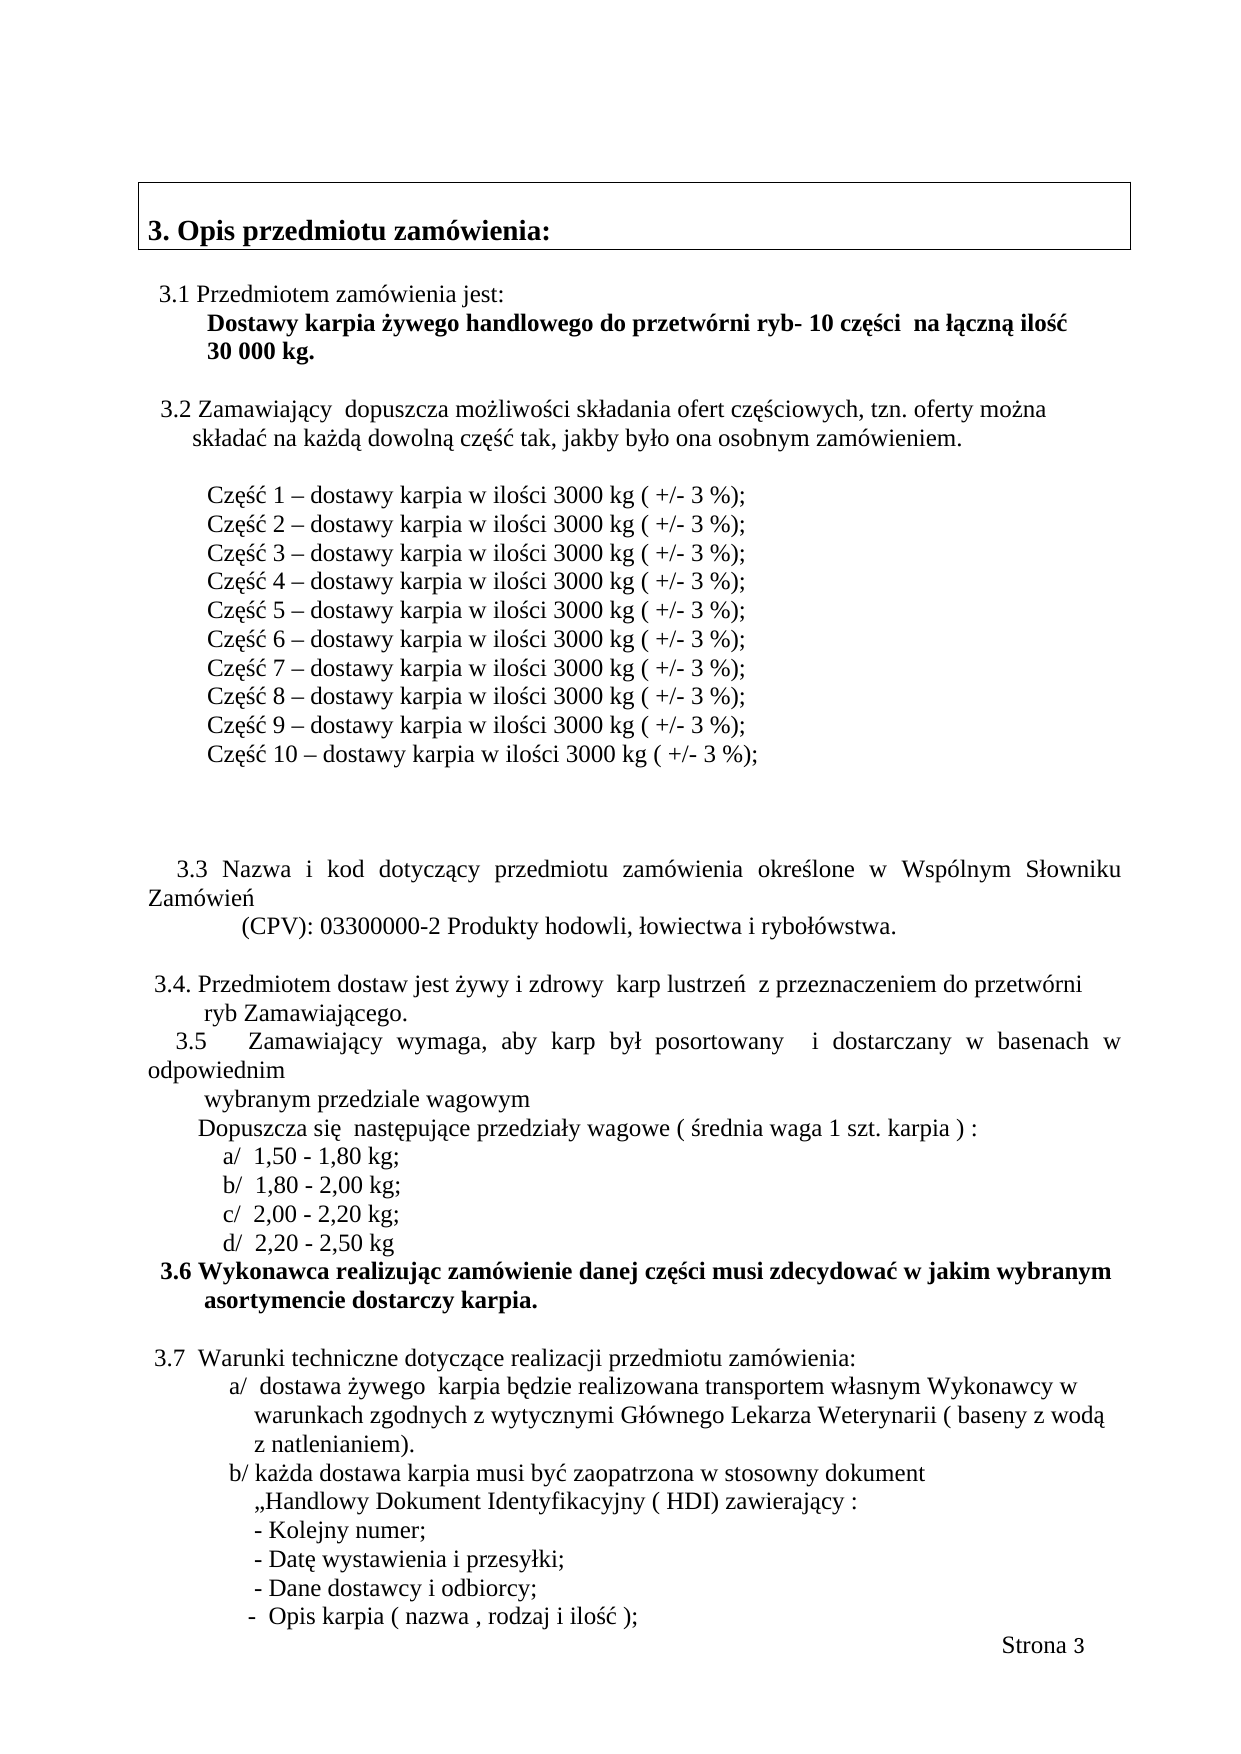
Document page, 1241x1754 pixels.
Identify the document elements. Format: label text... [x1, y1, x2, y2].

text Część 9 – dostawy karpia w ilości 3000 kg ( +/- 3 %); [148, 710, 1122, 739]
text Część 10 – dostawy karpia w ilości 3000 kg ( +/- 3 %); [148, 739, 1122, 768]
text Część 2 – dostawy karpia w ilości 3000 kg ( +/- 3 %); [148, 509, 1122, 538]
text ryb Zamawiającego. [148, 998, 1122, 1026]
text Część 5 – dostawy karpia w ilości 3000 kg ( +/- 3 %); [148, 595, 1122, 624]
text 3.5 Zamawiający wymaga, aby karp był posortowany i dostarczany w basenach w odpowiednim [148, 1026, 1122, 1084]
text - Opis karpia ( nazwa , rodzaj i ilość ); [185, 1601, 1122, 1630]
text z natlenianiem). [185, 1429, 1122, 1458]
text 3.2 Zamawiający dopuszcza możliwości składania ofert częściowych, tzn. oferty można składać na każdą dowolną część tak, jakby było ona osobnym zamówieniem. [148, 394, 1122, 451]
text (CPV): 03300000-2 Produkty hodowli, łowiectwa i rybołówstwa. [148, 911, 1122, 940]
text Dopuszcza się następujące przedziały wagowe ( średnia waga 1 szt. karpia ) : [148, 1113, 1122, 1141]
text 3.4. Przedmiotem dostaw jest żywy i zdrowy karp lustrzeń z przeznaczeniem do przetwórni [148, 969, 1122, 998]
text 3.7 Warunki techniczne dotyczące realizacji przedmiotu zamówienia: [148, 1343, 1122, 1371]
text 3.1 Przedmiotem zamówienia jest: [159, 279, 1122, 308]
text wybranym przedziale wagowym [148, 1084, 1122, 1113]
text 3.3 Nazwa i kod dotyczący przedmiotu zamówienia określone w Wspólnym Słowniku Zamówień [148, 854, 1122, 911]
text 3. Opis przedmiotu zamówienia: [139, 210, 1130, 249]
text - Dane dostawcy i odbiorcy; [185, 1573, 1122, 1601]
text d/ 2,20 - 2,50 kg [148, 1228, 1122, 1256]
text Część 1 – dostawy karpia w ilości 3000 kg ( +/- 3 %); [148, 480, 1122, 509]
text a/ 1,50 - 1,80 kg; [148, 1141, 1122, 1170]
text Część 7 – dostawy karpia w ilości 3000 kg ( +/- 3 %); [148, 653, 1122, 681]
text - Kolejny numer; [185, 1515, 1122, 1544]
text warunkach zgodnych z wytycznymi Głównego Lekarza Weterynarii ( baseny z wodą [185, 1400, 1122, 1429]
text b/ każda dostawa karpia musi być zaopatrzona w stosowny dokument [185, 1458, 1122, 1486]
text c/ 2,00 - 2,20 kg; [148, 1199, 1122, 1228]
text Część 6 – dostawy karpia w ilości 3000 kg ( +/- 3 %); [148, 624, 1122, 653]
text b/ 1,80 - 2,00 kg; [148, 1170, 1122, 1199]
text „Handlowy Dokument Identyfikacyjny ( HDI) zawierający : [185, 1486, 1122, 1515]
text Część 8 – dostawy karpia w ilości 3000 kg ( +/- 3 %); [148, 681, 1122, 710]
text asortymencie dostarczy karpia. [148, 1285, 1122, 1314]
text a/ dostawa żywego karpia będzie realizowana transportem własnym Wykonawcy w [185, 1371, 1122, 1400]
text Część 4 – dostawy karpia w ilości 3000 kg ( +/- 3 %); [148, 566, 1122, 595]
text 3.6 Wykonawca realizując zamówienie danej części musi zdecydować w jakim wybranym [148, 1256, 1122, 1285]
text Dostawy karpia żywego handlowego do przetwórni ryb- 10 części na łączną ilość [148, 308, 1122, 336]
text Część 3 – dostawy karpia w ilości 3000 kg ( +/- 3 %); [148, 538, 1122, 566]
text 30 000 kg. [148, 336, 1122, 365]
text - Datę wystawienia i przesyłki; [185, 1544, 1122, 1573]
